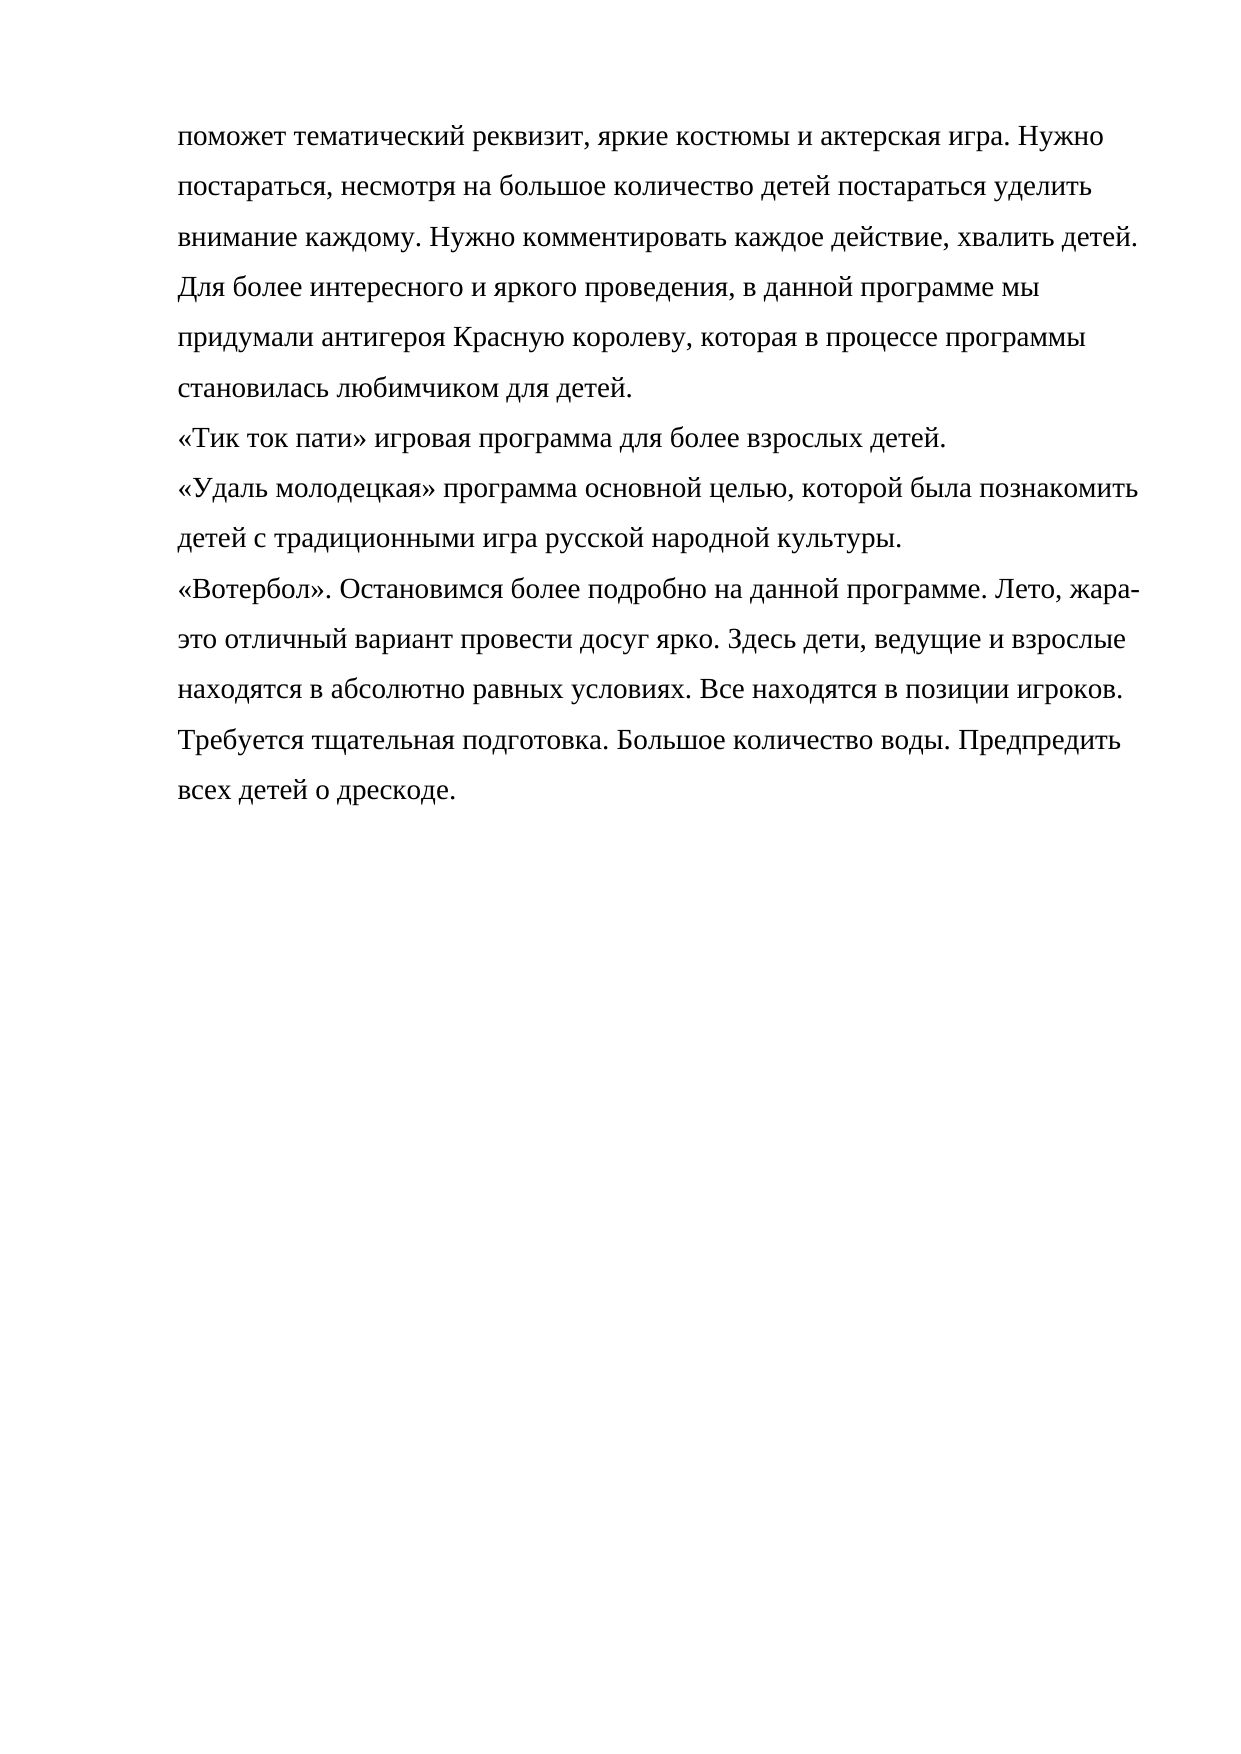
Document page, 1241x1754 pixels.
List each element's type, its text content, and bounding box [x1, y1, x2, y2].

text «Удаль молодецкая» программа основной целью, которой была познакомить детей с традиционными игра русской народной культуры. [177, 470, 1152, 554]
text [177, 118, 1152, 403]
text «Вотербол». Остановимся более подробно на данной программе. Лето, жара- это отличный вариант провести досуг ярко. Здесь дети, ведущие и взрослые находятся в абсолютно равных условиях. Все находятся в позиции игроков. Требуется тщательная подготовка. Большое количество воды. Предпредить всех детей о дрескоде. [177, 571, 1152, 806]
text «Тик ток пати» игровая программа для более взрослых детей. [177, 420, 1152, 453]
